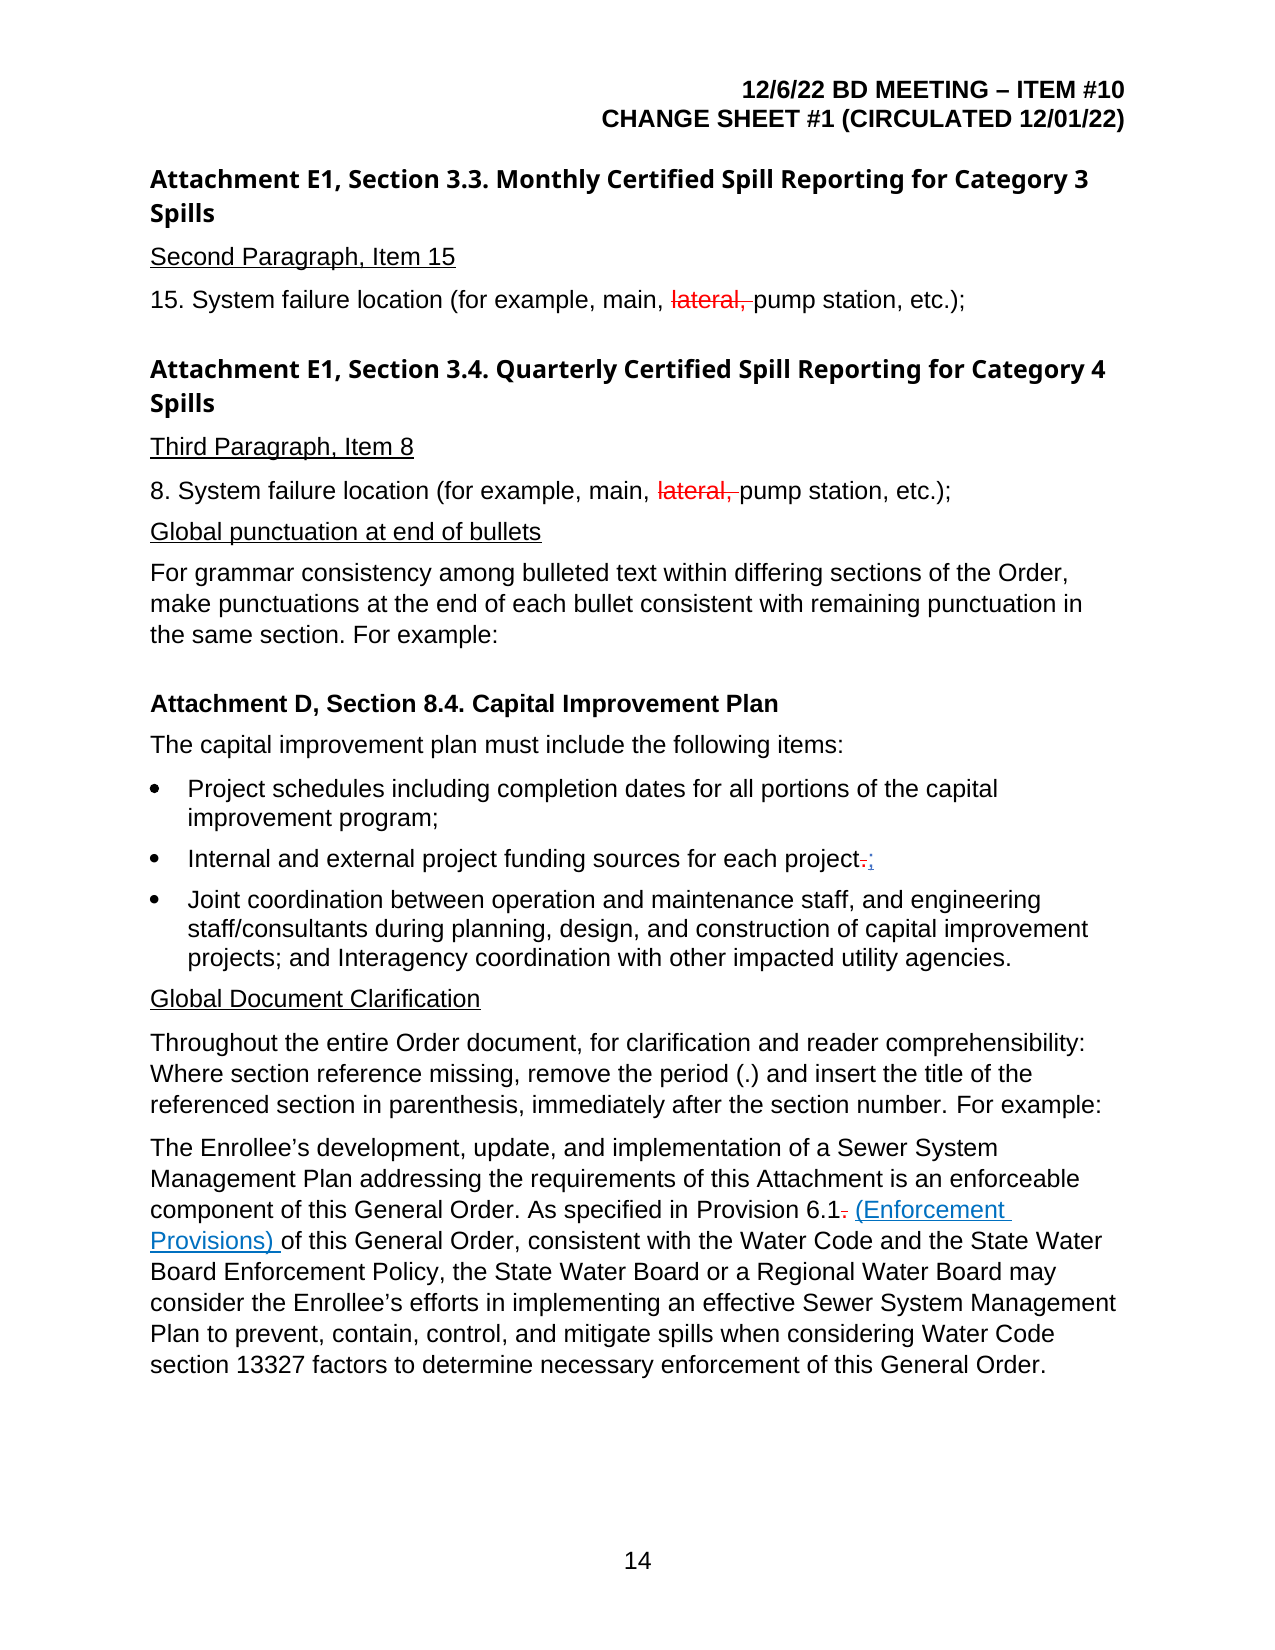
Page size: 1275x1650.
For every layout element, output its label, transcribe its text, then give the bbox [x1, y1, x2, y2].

list 8. System failure location (for example, main, lateral, pump station, etc.); [150, 476, 1125, 504]
text Second Paragraph, Item 15 [150, 242, 1125, 271]
list Internal and external project funding sources for each project.; [150, 844, 1125, 873]
text For grammar consistency among bulleted text within differing sections of the Order, make punctuations at the end of each bullet consistent with remaining punctuation in the same section. For example: [150, 558, 1125, 649]
text Third Paragraph, Item 8 [150, 432, 1125, 461]
list Joint coordination between operation and maintenance staff, and engineering staff/consultants during planning, design, and construction of capital improvement projects; and Interagency coordination with other impacted utility agencies. [150, 885, 1125, 972]
subtitle Attachment E1, Section 3.4. Quarterly Certified Spill Reporting for Category 4 Spills [150, 352, 1125, 420]
text Global Document Clarification [150, 984, 1125, 1013]
list Project schedules including completion dates for all portions of the capital improvement program; [150, 774, 1125, 831]
list 15. System failure location (for example, main, lateral, pump station, etc.); [150, 285, 1125, 314]
subtitle Attachment E1, Section 3.3. Monthly Certified Spill Reporting for Category 3 Spills [150, 161, 1125, 229]
subtitle Attachment D, Section 8.4. Capital Improvement Plan [150, 689, 1125, 718]
text The Enrollee’s development, update, and implementation of a Sewer System Management Plan addressing the requirements of this Attachment is an enforceable component of this General Order. As specified in Provision 6.1. (Enforcement Provisions) of this General Order, consistent with the Water Code and the State Water Board Enforcement Policy, the State Water Board or a Regional Water Board may consider the Enrollee’s efforts in implementing an effective Sewer System Management Plan to prevent, contain, control, and mitigate spills when considering Water Code section 13327 factors to determine necessary enforcement of this General Order. [150, 1133, 1125, 1379]
text The capital improvement plan must include the following items: [150, 730, 1125, 759]
text Global punctuation at end of bullets [150, 517, 1125, 546]
text Throughout the entire Order document, for clarification and reader comprehensibility: Where section reference missing, remove the period (.) and insert the title of the referenced section in parenthesis, immediately after the section number. For example: [150, 1028, 1125, 1118]
